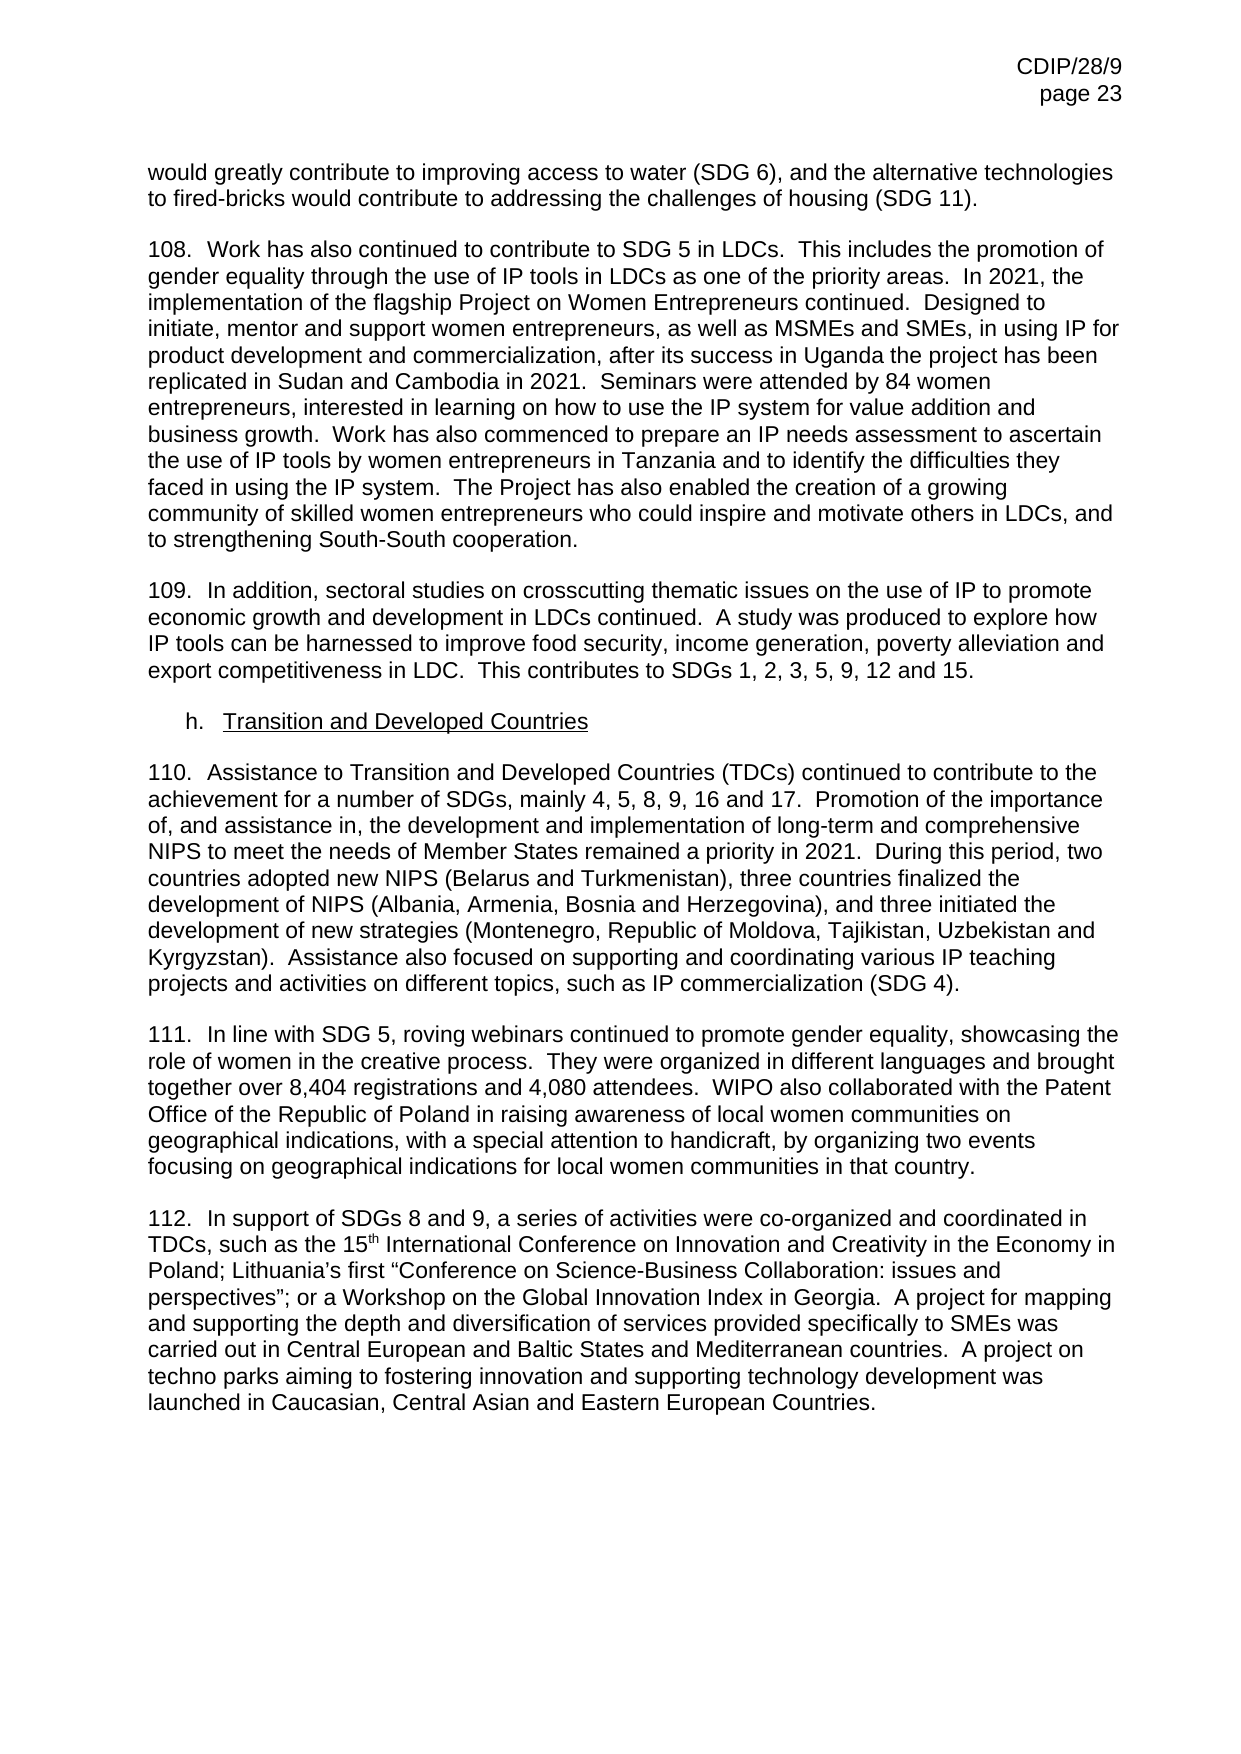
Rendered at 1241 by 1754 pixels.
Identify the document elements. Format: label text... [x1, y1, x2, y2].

list In line with SDG 5, roving webinars continued to promote gender equality, showcasing the role of women in the creative process. They were organized in different languages and brought together over 8,404 registrations and 4,080 attendees. WIPO also collaborated with the Patent Office of the Republic of Poland in raising awareness of local women communities on geographical indications, with a special attention to handicraft, by organizing two events focusing on geographical indications for local women communities in that country. [148, 1021, 1122, 1179]
list In support of SDGs 8 and 9, a series of activities were co-organized and coordinated in TDCs, such as the 15th International Conference on Innovation and Creativity in the Economy in Poland; Lithuania’s first “Conference on Science-Business Collaboration: issues and perspectives”; or a Workshop on the Global Innovation Index in Georgia. A project for mapping and supporting the depth and diversification of services provided specifically to SMEs was carried out in Central European and Baltic States and Mediterranean countries. A project on techno parks aiming to fostering innovation and supporting technology development was launched in Caucasian, Central Asian and Eastern European Countries. [148, 1204, 1122, 1415]
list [148, 158, 1122, 211]
subtitle Transition and Developed Countries [185, 708, 1122, 734]
list Work has also continued to contribute to SDG 5 in LDCs. This includes the promotion of gender equality through the use of IP tools in LDCs as one of the priority areas. In 2021, the implementation of the flagship Project on Women Entrepreneurs continued. Designed to initiate, mentor and support women entrepreneurs, as well as MSMEs and SMEs, in using IP for product development and commercialization, after its success in Uganda the project has been replicated in Sudan and Cambodia in 2021. Seminars were attended by 84 women entrepreneurs, interested in learning on how to use the IP system for value addition and business growth. Work has also commenced to prepare an IP needs assessment to ascertain the use of IP tools by women entrepreneurs in Tanzania and to identify the difficulties they faced in using the IP system. The Project has also enabled the creation of a growing community of skilled women entrepreneurs who could inspire and motivate others in LDCs, and to strengthening South-South cooperation. [148, 236, 1122, 552]
list Assistance to Transition and Developed Countries (TDCs) continued to contribute to the achievement for a number of SDGs, mainly 4, 5, 8, 9, 16 and 17. Promotion of the importance of, and assistance in, the development and implementation of long-term and comprehensive NIPS to meet the needs of Member States remained a priority in 2021. During this period, two countries adopted new NIPS (Belarus and Turkmenistan), three countries finalized the development of NIPS (Albania, Armenia, Bosnia and Herzegovina), and three initiated the development of new strategies (Montenegro, Republic of Moldova, Tajikistan, Uzbekistan and Kyrgyzstan). Assistance also focused on supporting and coordinating various IP teaching projects and activities on different topics, such as IP commercialization (SDG 4). [148, 759, 1122, 996]
list In addition, sectoral studies on crosscutting thematic issues on the use of IP to promote economic growth and development in LDCs continued. A study was produced to explore how IP tools can be harnessed to improve food security, income generation, poverty alleviation and export competitiveness in LDC. This contributes to SDGs 1, 2, 3, 5, 9, 12 and 15. [148, 577, 1122, 683]
